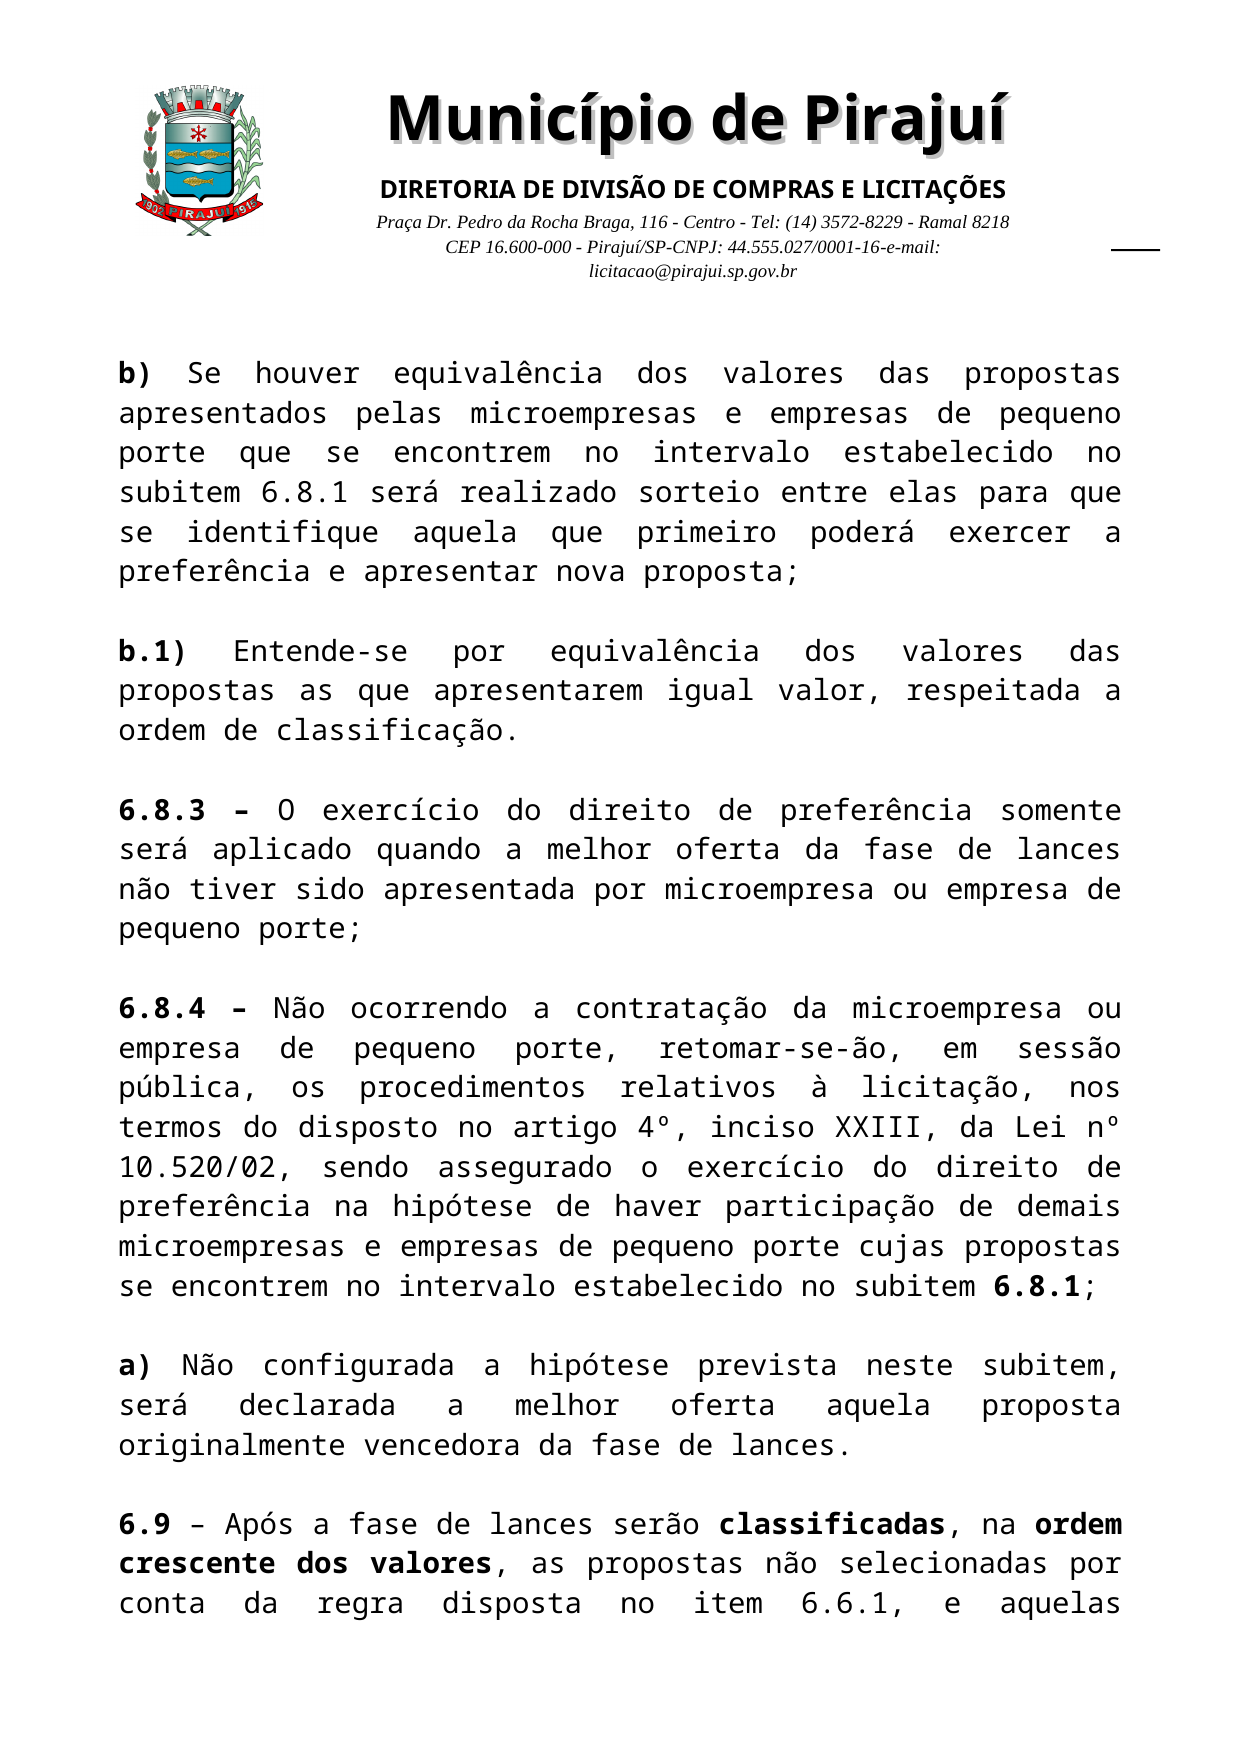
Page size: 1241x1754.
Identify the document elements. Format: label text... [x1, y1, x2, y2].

text b.1) Entende-se por equivalência dos valores das propostas as que apresentarem igual valor, respeitada a ordem de classificação. [118, 630, 1122, 749]
text 6.8.4 – Não ocorrendo a contratação da microempresa ou empresa de pequeno porte, retomar-se-ão, em sessão pública, os procedimentos relativos à licitação, nos termos do disposto no artigo 4º, inciso XXIII, da Lei nº 10.520/02, sendo assegurado o exercício do direito de preferência na hipótese de haver participação de demais microempresas e empresas de pequeno porte cujas propostas se encontrem no intervalo estabelecido no subitem 6.8.1; [118, 987, 1122, 1305]
text a) Não configurada a hipótese prevista neste subitem, será declarada a melhor oferta aquela proposta originalmente vencedora da fase de lances. [118, 1344, 1122, 1463]
text 6.8.3 – O exercício do direito de preferência somente será aplicado quando a melhor oferta da fase de lances não tiver sido apresentada por microempresa ou empresa de pequeno porte; [118, 789, 1122, 947]
picture [135, 85, 264, 236]
text b) Se houver equivalência dos valores das propostas apresentados pelas microempresas e empresas de pequeno porte que se encontrem no intervalo estabelecido no subitem 6.8.1 será realizado sorteio entre elas para que se identifique aquela que primeiro poderá exercer a preferência e apresentar nova proposta; [118, 352, 1122, 590]
